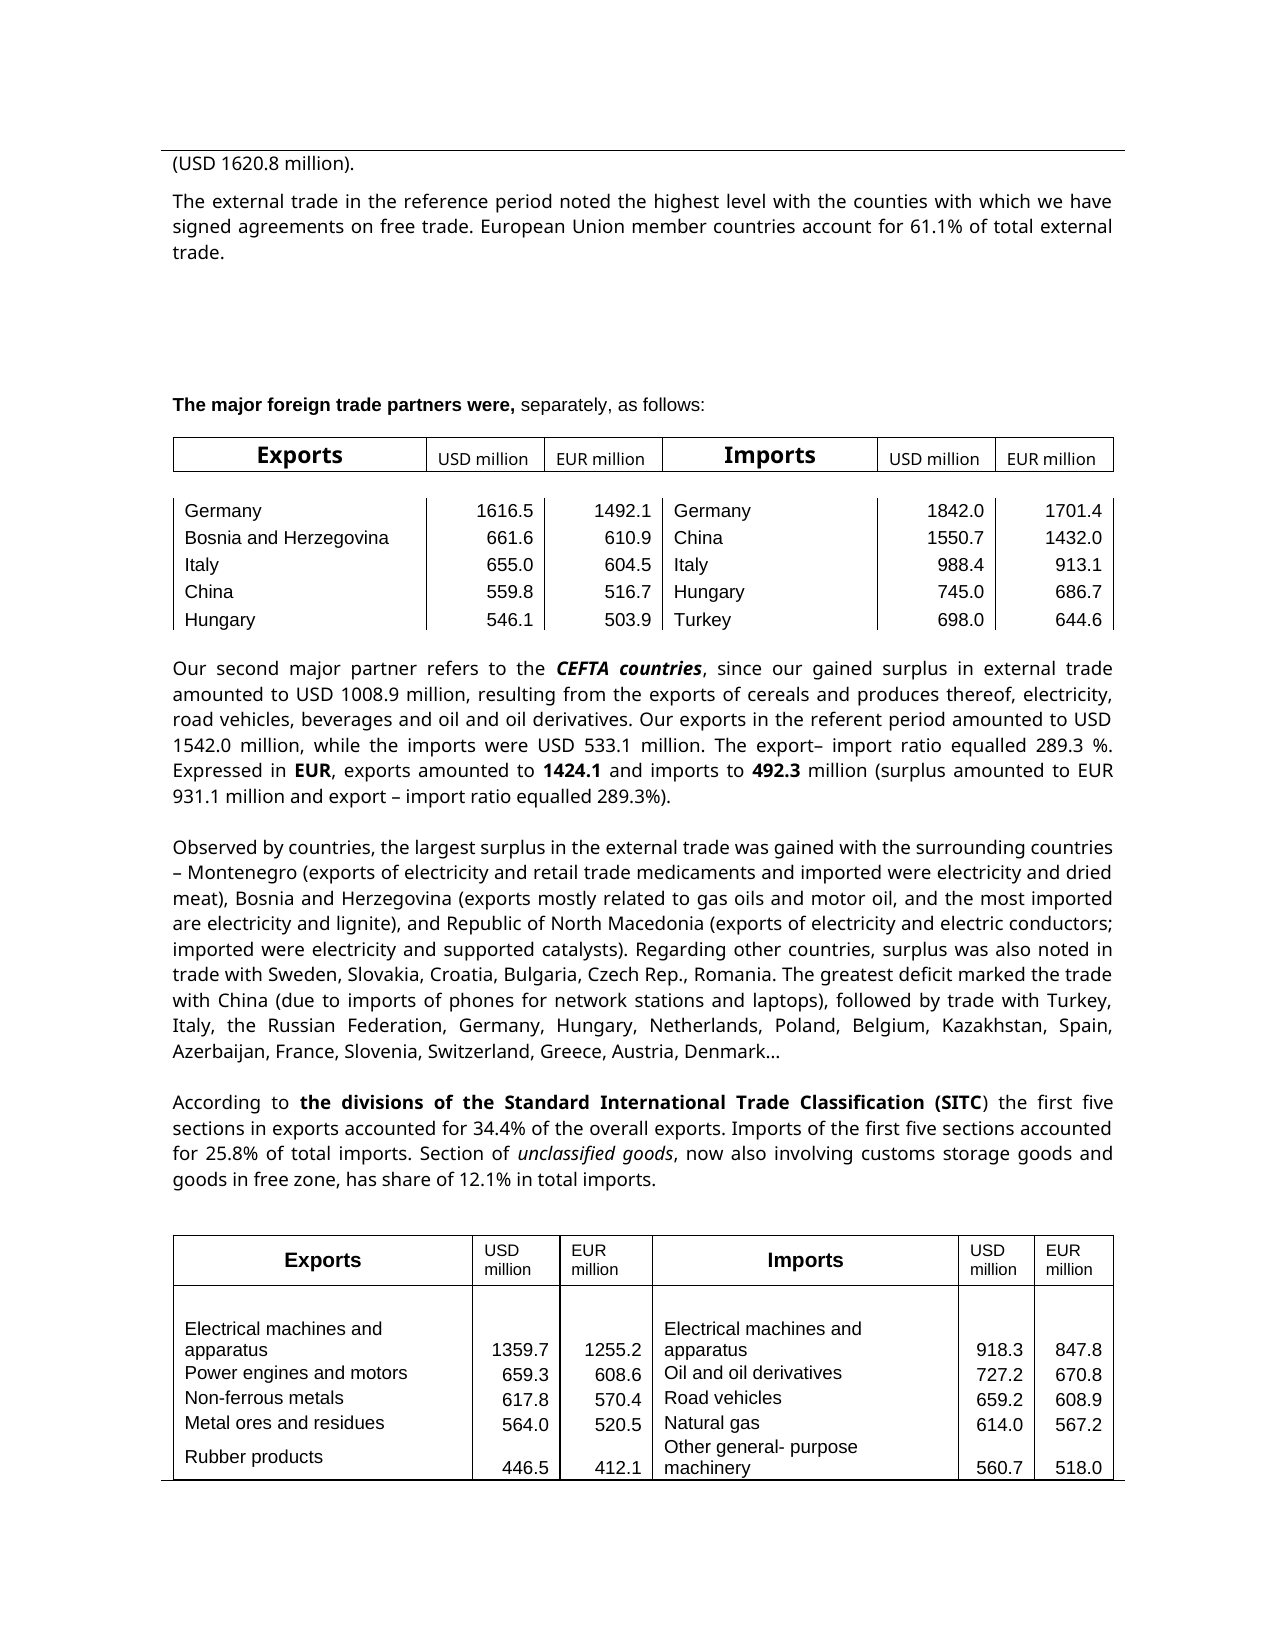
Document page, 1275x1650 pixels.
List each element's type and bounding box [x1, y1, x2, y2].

table_header [161, 151, 1125, 1480]
